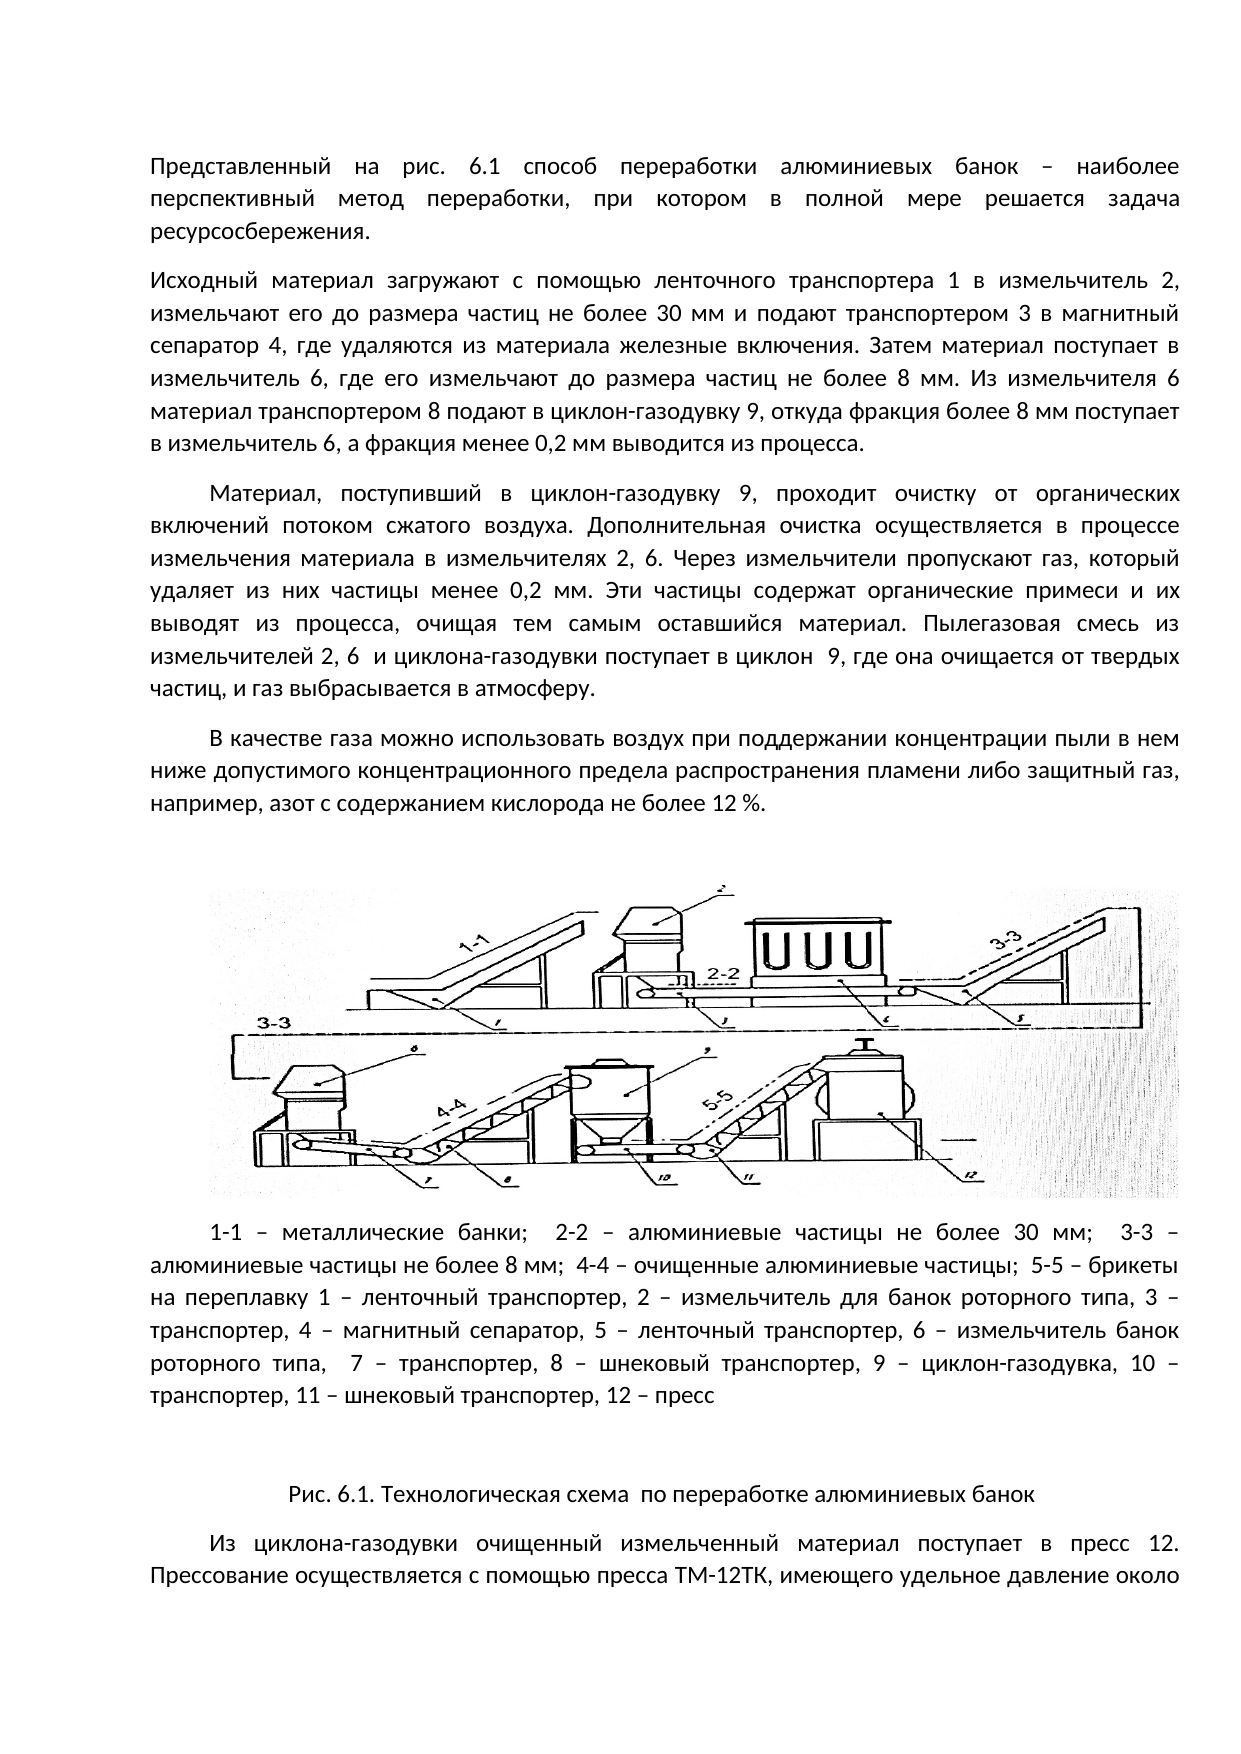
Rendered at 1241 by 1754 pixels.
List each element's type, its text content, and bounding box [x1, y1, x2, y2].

text 1-1 – металлические банки; 2-2 – алюминиевые частицы не более 30 мм; 3-3 – алюминиевые частицы не более 8 мм; 4-4 – очищенные алюминиевые частицы; 5-5 – брикеты на переплавку 1 – ленточный транспортер, 2 – измельчитель для банок роторного типа, 3 – транспортер, 4 – магнитный сепаратор, 5 – ленточный транспортер, 6 – измельчитель банок роторного типа, 7 – транспортер, 8 – шнековый транспортер, 9 – циклон-газодувка, 10 – транспортер, 11 – шнековый транспортер, 12 – пресс [150, 1216, 1181, 1410]
text В качестве газа можно использовать воздух при поддержании концентрации пыли в нем ниже допустимого концентрационного предела распространения пламени либо защитный газ, например, азот с содержанием кислорода не более 12 %. [150, 722, 1181, 817]
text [150, 150, 1181, 246]
picture [209, 885, 1179, 1198]
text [150, 1527, 1181, 1590]
text Материал, поступивший в циклон-газодувку 9, проходит очистку от органических включений потоком сжатого воздуха. Дополнительная очистка осуществляется в процессе измельчения материала в измельчителях 2, 6. Через измельчители пропускают газ, который удаляет из них частицы менее 0,2 мм. Эти частицы содержат органические примеси и их выводят из процесса, очищая тем самым оставшийся материал. Пылегазовая смесь из измельчителей 2, 6 и циклона-газодувки поступает в циклон 9, где она очищается от твердых частиц, и газ выбрасывается в атмосферу. [150, 477, 1181, 703]
text Исходный материал загружают с помощью ленточного транспортера 1 в измельчитель 2, измельчают его до размера частиц не более 30 мм и подают транспортером 3 в магнитный сепаратор 4, где удаляются из материала железные включения. Затем материал поступает в измельчитель 6, где его измельчают до размера частиц не более 8 мм. Из измельчителя 6 материал транспортером 8 подают в циклон-газодувку 9, откуда фракция более 8 мм поступает в измельчитель 6, а фракция менее 0,2 мм выводится из процесса. [150, 264, 1181, 458]
text Рис. 6.1. Технологическая схема по переработке алюминиевых банок [150, 1478, 1181, 1508]
